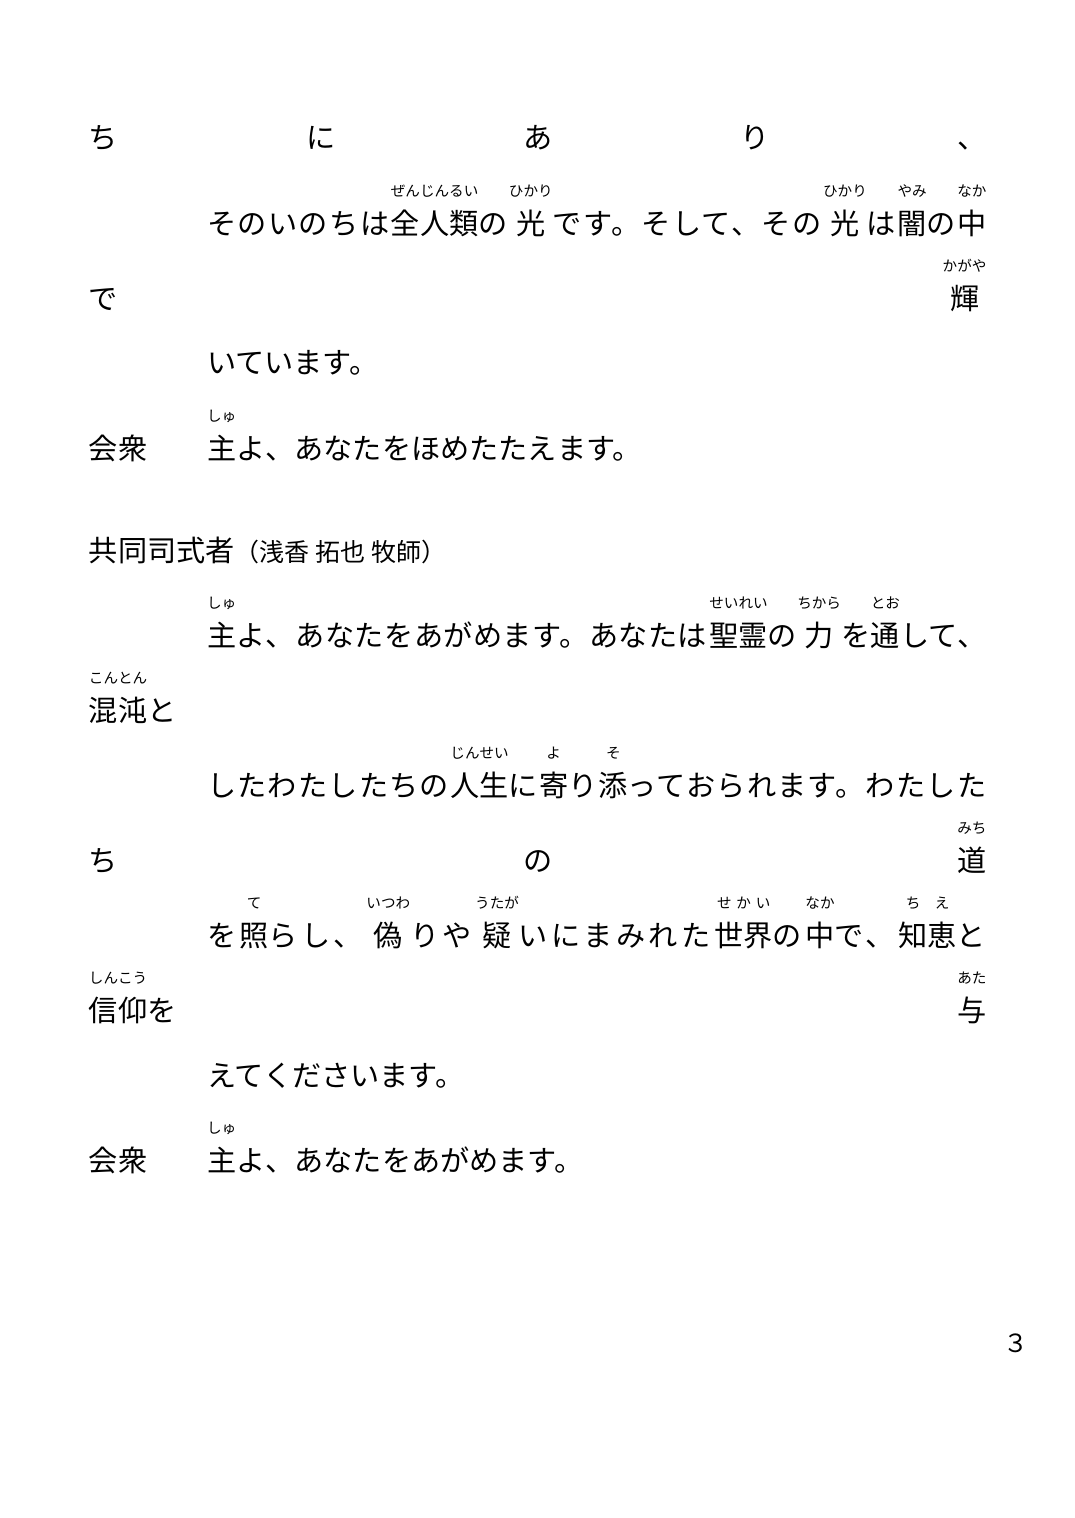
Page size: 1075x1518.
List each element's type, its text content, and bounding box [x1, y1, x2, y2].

text 会衆 よ、あなたをあがめます。 [89, 1111, 986, 1186]
text をらし、りやいにまみれたので、とを [89, 886, 986, 1036]
text 会衆 よ、あなたをほめたたえます。 [89, 399, 986, 474]
text えてくださいます。 [89, 1036, 986, 1111]
text したわたしたちのにりっておられます。わたしたちの [89, 736, 986, 886]
text いています。 [89, 324, 986, 399]
text よ、あなたをあがめます。あなたはのをして、と [89, 586, 986, 736]
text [89, 99, 986, 174]
text そのいのちはのです。そして、そのはので [89, 174, 986, 324]
text 共同司式者（浅香 拓也 牧師） [89, 511, 986, 586]
